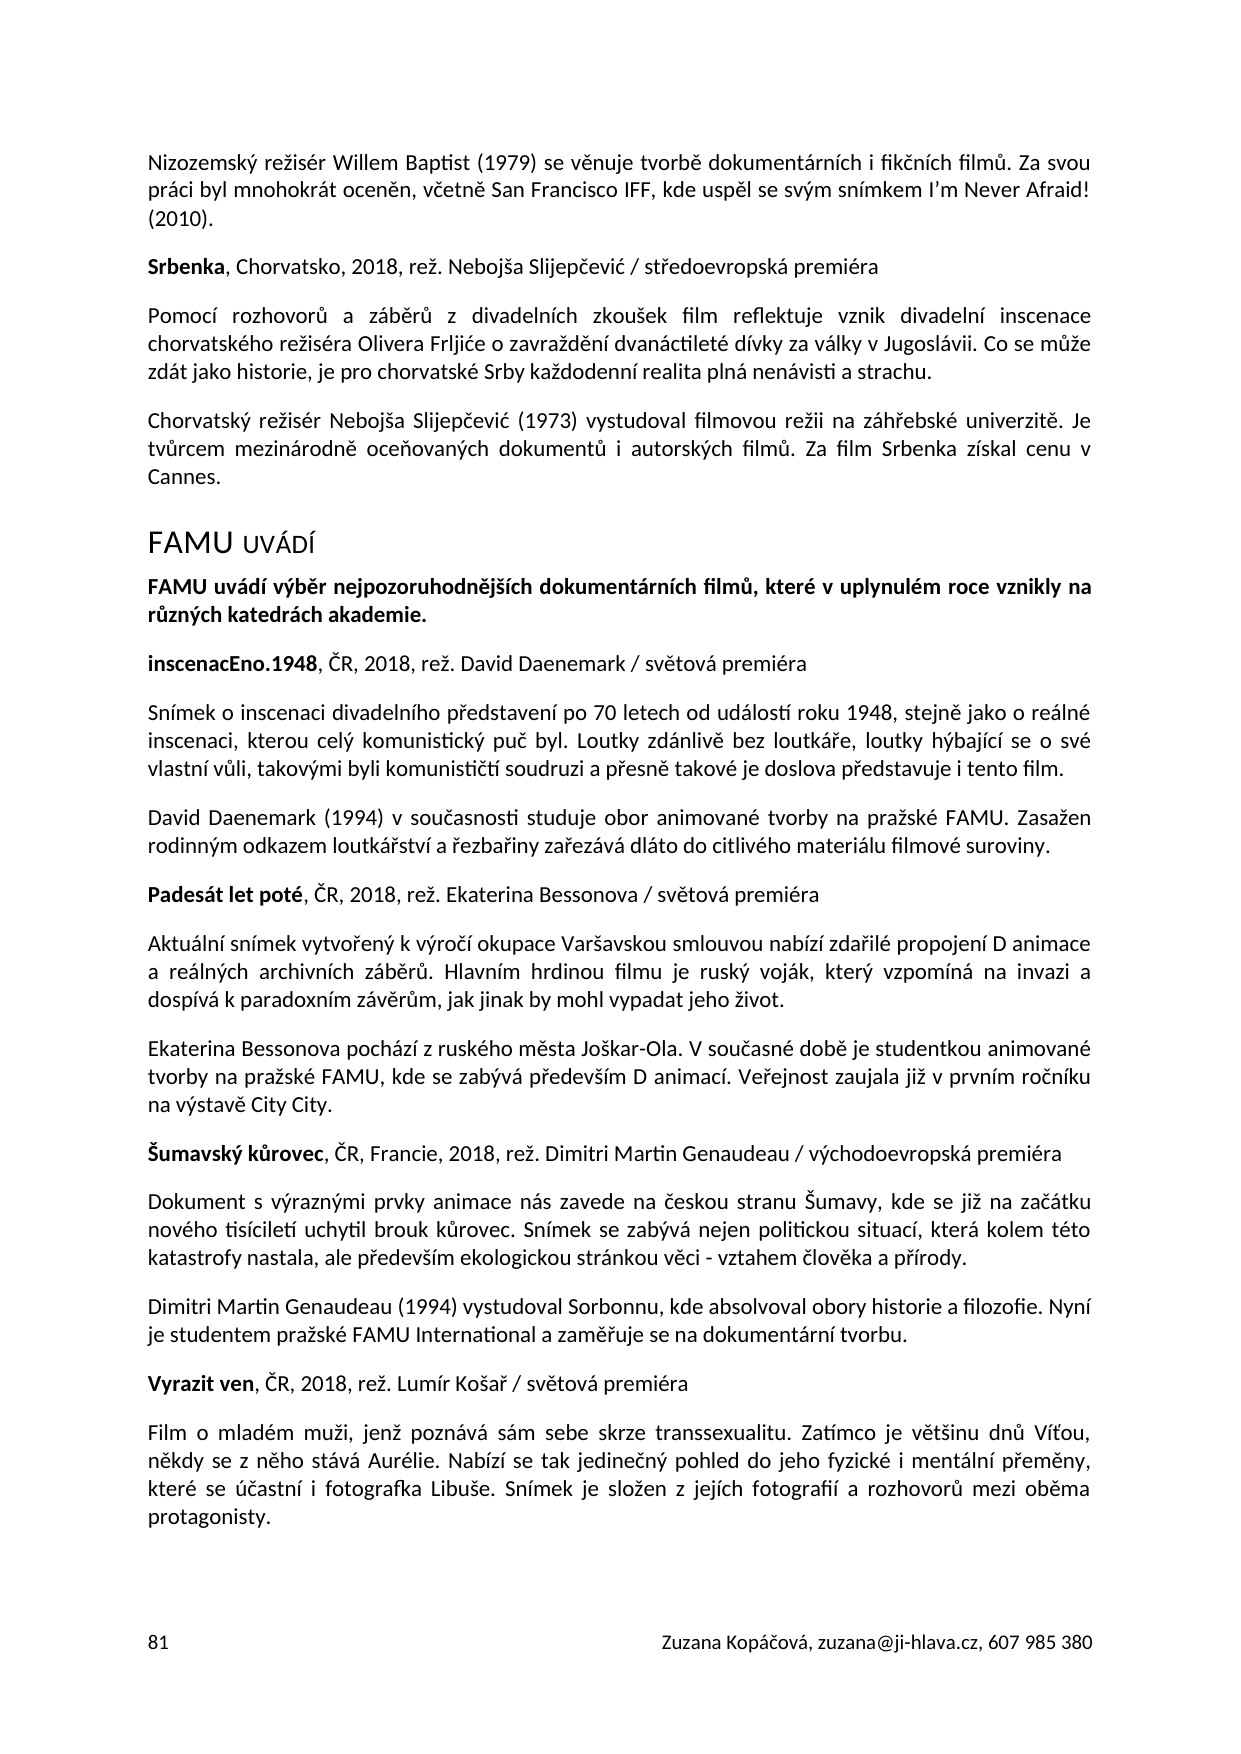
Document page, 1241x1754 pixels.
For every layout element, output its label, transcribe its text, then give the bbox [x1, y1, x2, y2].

text Pomocí rozhovorů a záběrů z divadelních zkoušek film reflektuje vznik divadelní inscenace chorvatského režiséra Olivera Frljiće o zavraždění dvanáctileté dívky za války v Jugoslávii. Co se může zdát jako historie, je pro chorvatské Srby každodenní realita plná nenávisti a strachu. [148, 301, 1093, 385]
text Aktuální snímek vytvořený k výročí okupace Varšavskou smlouvou nabízí zdařilé propojení D animace a reálných archivních záběrů. Hlavním hrdinou filmu je ruský voják, který vzpomíná na invazi a dospívá k paradoxním závěrům, jak jinak by mohl vypadat jeho život. [148, 929, 1093, 1013]
text Film o mladém muži, jenž poznává sám sebe skrze transsexualitu. Zatímco je většinu dnů Víťou, někdy se z něho stává Aurélie. Nabízí se tak jedinečný pohled do jeho fyzické i mentální přeměny, které se účastní i fotografka Libuše. Snímek je složen z jejích fotografií a rozhovorů mezi oběma protagonisty. [148, 1418, 1093, 1530]
text Dimitri Martin Genaudeau (1994) vystudoval Sorbonnu, kde absolvoval obory historie a filozofie. Nyní je studentem pražské FAMU International a zaměřuje se na dokumentární tvorbu. [148, 1292, 1093, 1348]
text inscenacEno.1948, ČR, 2018, rež. David Daenemark / světová premiéra [148, 649, 1093, 677]
text David Daenemark (1994) v současnosti studuje obor animované tvorby na pražské FAMU. Zasažen rodinným odkazem loutkářství a řezbařiny zařezává dláto do citlivého materiálu filmové suroviny. [148, 803, 1093, 859]
text Šumavský kůrovec, ČR, Francie, 2018, rež. Dimitri Martin Genaudeau / východoevropská premiéra [148, 1139, 1093, 1167]
text Nizozemský režisér Willem Baptist (1979) se věnuje tvorbě dokumentárních i fikčních filmů. Za svou práci byl mnohokrát oceněn, včetně San Francisco IFF, kde uspěl se svým snímkem I’m Never Afraid! (2010). [148, 148, 1093, 232]
subtitle FAMU uvádí [148, 522, 1093, 562]
text Vyrazit ven, ČR, 2018, rež. Lumír Košař / světová premiéra [148, 1369, 1093, 1397]
text Ekaterina Bessonova pochází z ruského města Joškar-Ola. V současné době je studentkou animované tvorby na pražské FAMU, kde se zabývá především D animací. Veřejnost zaujala již v prvním ročníku na výstavě City City. [148, 1034, 1093, 1118]
text Dokument s výraznými prvky animace nás zavede na českou stranu Šumavy, kde se již na začátku nového tisíciletí uchytil brouk kůrovec. Snímek se zabývá nejen politickou situací, která kolem této katastrofy nastala, ale především ekologickou stránkou věci - vztahem člověka a přírody. [148, 1187, 1093, 1272]
text FAMU uvádí výběr nejpozoruhodnějších dokumentárních filmů, které v uplynulém roce vznikly na různých katedrách akademie. [148, 572, 1093, 628]
text Chorvatský režisér Nebojša Slijepčević (1973) vystudoval filmovou režii na záhřebské univerzitě. Je tvůrcem mezinárodně oceňovaných dokumentů i autorských filmů. Za film Srbenka získal cenu v Cannes. [148, 406, 1093, 490]
text Snímek o inscenaci divadelního představení po 70 letech od událostí roku 1948, stejně jako o reálné inscenaci, kterou celý komunistický puč byl. Loutky zdánlivě bez loutkáře, loutky hýbající se o své vlastní vůli, takovými byli komunističtí soudruzi a přesně takové je doslova představuje i tento film. [148, 698, 1093, 782]
text Padesát let poté, ČR, 2018, rež. Ekaterina Bessonova / světová premiéra [148, 880, 1093, 908]
text Srbenka, Chorvatsko, 2018, rež. Nebojša Slijepčević / středoevropská premiéra [148, 252, 1093, 281]
